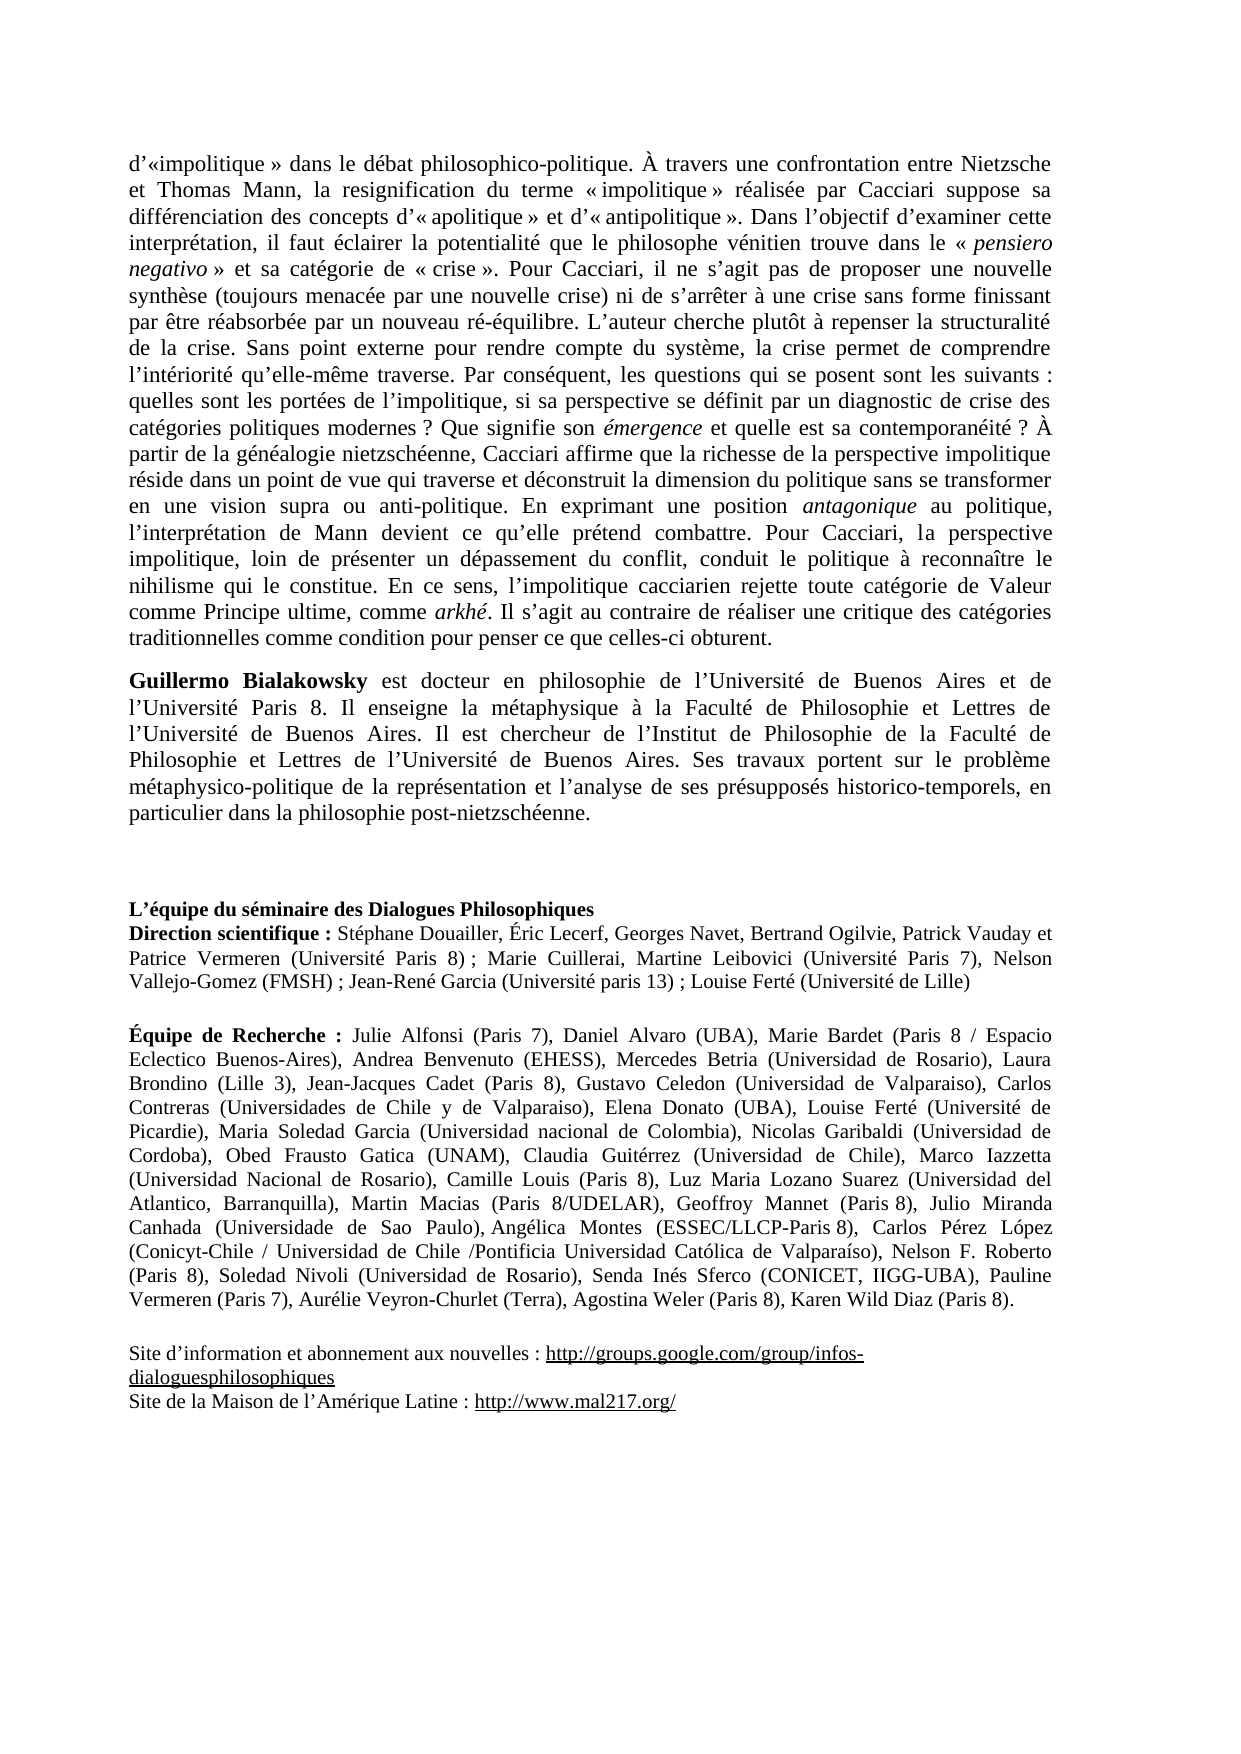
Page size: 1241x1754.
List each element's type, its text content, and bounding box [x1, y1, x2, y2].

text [128, 150, 1053, 651]
text Site d’information et abonnement aux nouvelles : http://groups.google.com/group/infos-dialoguesphilosophiques Site de la Maison de l’Amérique Latine : http://www.mal217.org/ [128, 1341, 1053, 1413]
text Direction scientifique : Stéphane Douailler, Éric Lecerf, Georges Navet, Bertrand Ogilvie, Patrick Vauday et Patrice Vermeren (Université Paris 8) ; Marie Cuillerai, Martine Leibovici (Université Paris 7), Nelson Vallejo-Gomez (FMSH) ; Jean-René Garcia (Université paris 13) ; Louise Ferté (Université de Lille) [128, 921, 1053, 993]
text Guillermo Bialakowsky est docteur en philosophie de l’Université de Buenos Aires et de l’Université Paris 8. Il enseigne la métaphysique à la Faculté de Philosophie et Lettres de l’Université de Buenos Aires. Il est chercheur de l’Institut de Philosophie de la Faculté de Philosophie et Lettres de l’Université de Buenos Aires. Ses travaux portent sur le problème métaphysico-politique de la représentation et l’analyse de ses présupposés historico-temporels, en particulier dans la philosophie post-nietzschéenne. [128, 667, 1053, 826]
text Équipe de Recherche : Julie Alfonsi (Paris 7), Daniel Alvaro (UBA), Marie Bardet (Paris 8 / Espacio Eclectico Buenos-Aires), Andrea Benvenuto (EHESS), Mercedes Betria (Universidad de Rosario), Laura Brondino (Lille 3), Jean-Jacques Cadet (Paris 8), Gustavo Celedon (Universidad de Valparaiso), Carlos Contreras (Universidades de Chile y de Valparaiso), Elena Donato (UBA), Louise Ferté (Université de Picardie), Maria Soledad Garcia (Universidad nacional de Colombia), Nicolas Garibaldi (Universidad de Cordoba), Obed Frausto Gatica (UNAM), Claudia Guitérrez (Universidad de Chile), Marco Iazzetta (Universidad Nacional de Rosario), Camille Louis (Paris 8), Luz Maria Lozano Suarez (Universidad del Atlantico, Barranquilla), Martin Macias (Paris 8/UDELAR), Geoffroy Mannet (Paris 8), Julio Miranda Canhada (Universidade de Sao Paulo), Angélica Montes (ESSEC/LLCP-Paris 8), Carlos Pérez López (Conicyt-Chile / Universidad de Chile /Pontificia Universidad Católica de Valparaíso), Nelson F. Roberto (Paris 8), Soledad Nivoli (Universidad de Rosario), Senda Inés Sferco (CONICET, IIGG-UBA), Pauline Vermeren (Paris 7), Aurélie Veyron-Churlet (Terra), Agostina Weler (Paris 8), Karen Wild Diaz (Paris 8). [128, 1023, 1053, 1311]
text L’équipe du séminaire des Dialogues Philosophiques [128, 897, 1053, 921]
